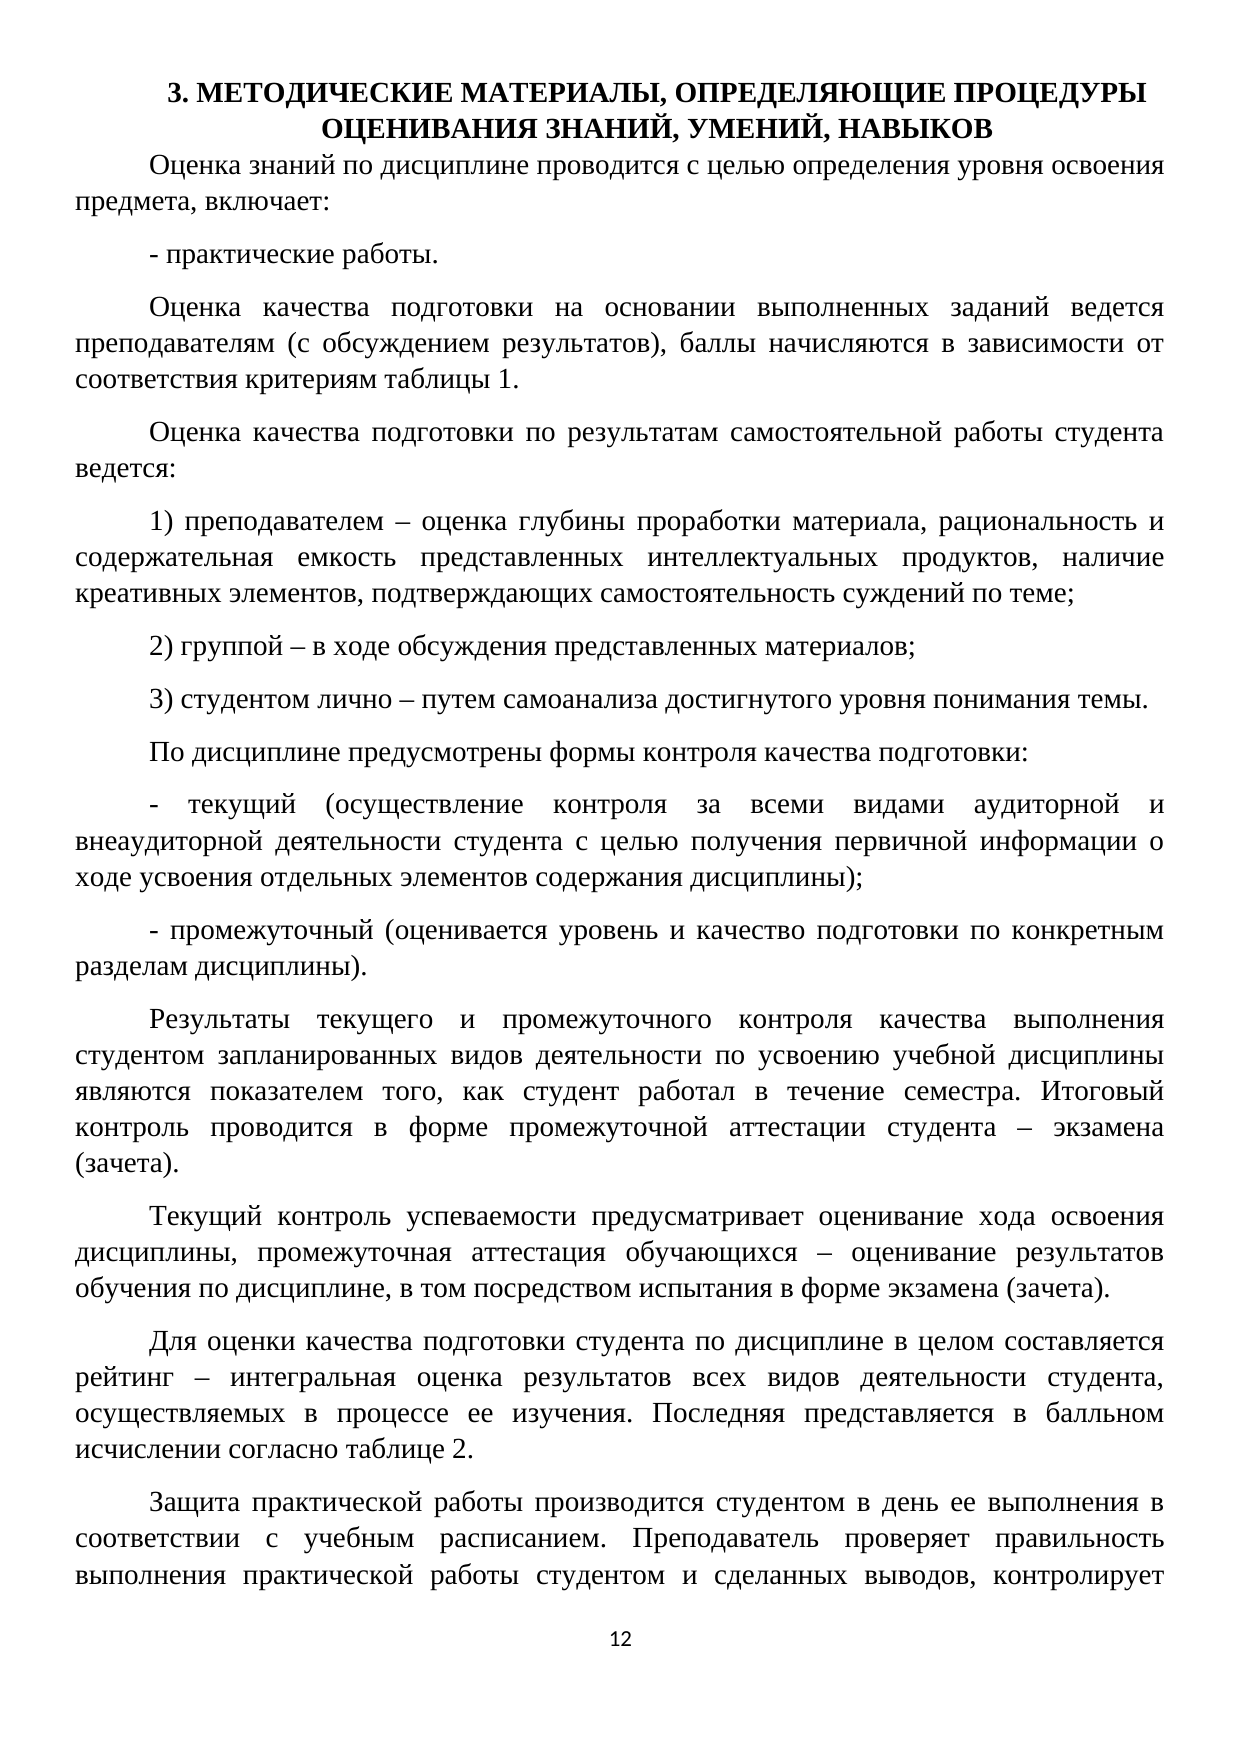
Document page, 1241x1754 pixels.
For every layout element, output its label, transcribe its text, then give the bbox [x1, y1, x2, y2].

text Текущий контроль успеваемости предусматривает оценивание хода освоения дисциплины, промежуточная аттестация обучающихся – оценивание результатов обучения по дисциплине, в том посредством испытания в форме экзамена (зачета). [75, 1198, 1165, 1304]
text - промежуточный (оценивается уровень и качество подготовки по конкретным разделам дисциплины). [75, 912, 1165, 981]
subtitle 3. МЕТОДИЧЕСКИЕ МАТЕРИАЛЫ, ОПРЕДЕЛЯЮЩИЕ ПРОЦЕДУРЫ ОЦЕНИВАНИЯ ЗНАНИЙ, УМЕНИЙ, НАВЫКОВ [149, 75, 1165, 145]
text Оценка знаний по дисциплине проводится с целью определения уровня освоения предмета, включает: [75, 147, 1165, 217]
text 1) преподавателем – оценка глубины проработки материала, рациональность и содержательная емкость представленных интеллектуальных продуктов, наличие креативных элементов, подтверждающих самостоятельность суждений по теме; [75, 503, 1165, 609]
text 3) студентом лично – путем самоанализа достигнутого уровня понимания темы. [75, 681, 1165, 714]
text Результаты текущего и промежуточного контроля качества выполнения студентом запланированных видов деятельности по усвоению учебной дисциплины являются показателем того, как студент работал в течение семестра. Итоговый контроль проводится в форме промежуточной аттестации студента – экзамена (зачета). [75, 1001, 1165, 1179]
text - практические работы. [75, 236, 1165, 270]
text Оценка качества подготовки на основании выполненных заданий ведется преподавателям (с обсуждением результатов), баллы начисляются в зависимости от соответствия критериям таблицы 1. [75, 289, 1165, 395]
text Оценка качества подготовки по результатам самостоятельной работы студента ведется: [75, 414, 1165, 484]
text По дисциплине предусмотрены формы контроля качества подготовки: [75, 734, 1165, 767]
text 2) группой – в ходе обсуждения представленных материалов; [75, 628, 1165, 662]
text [75, 1484, 1165, 1590]
text - текущий (осуществление контроля за всеми видами аудиторной и внеаудиторной деятельности студента с целью получения первичной информации о ходе усвоения отдельных элементов содержания дисциплины); [75, 787, 1165, 892]
text Для оценки качества подготовки студента по дисциплине в целом составляется рейтинг – интегральная оценка результатов всех видов деятельности студента, осуществляемых в процессе ее изучения. Последняя представляется в балльном исчислении согласно таблице 2. [75, 1323, 1165, 1465]
